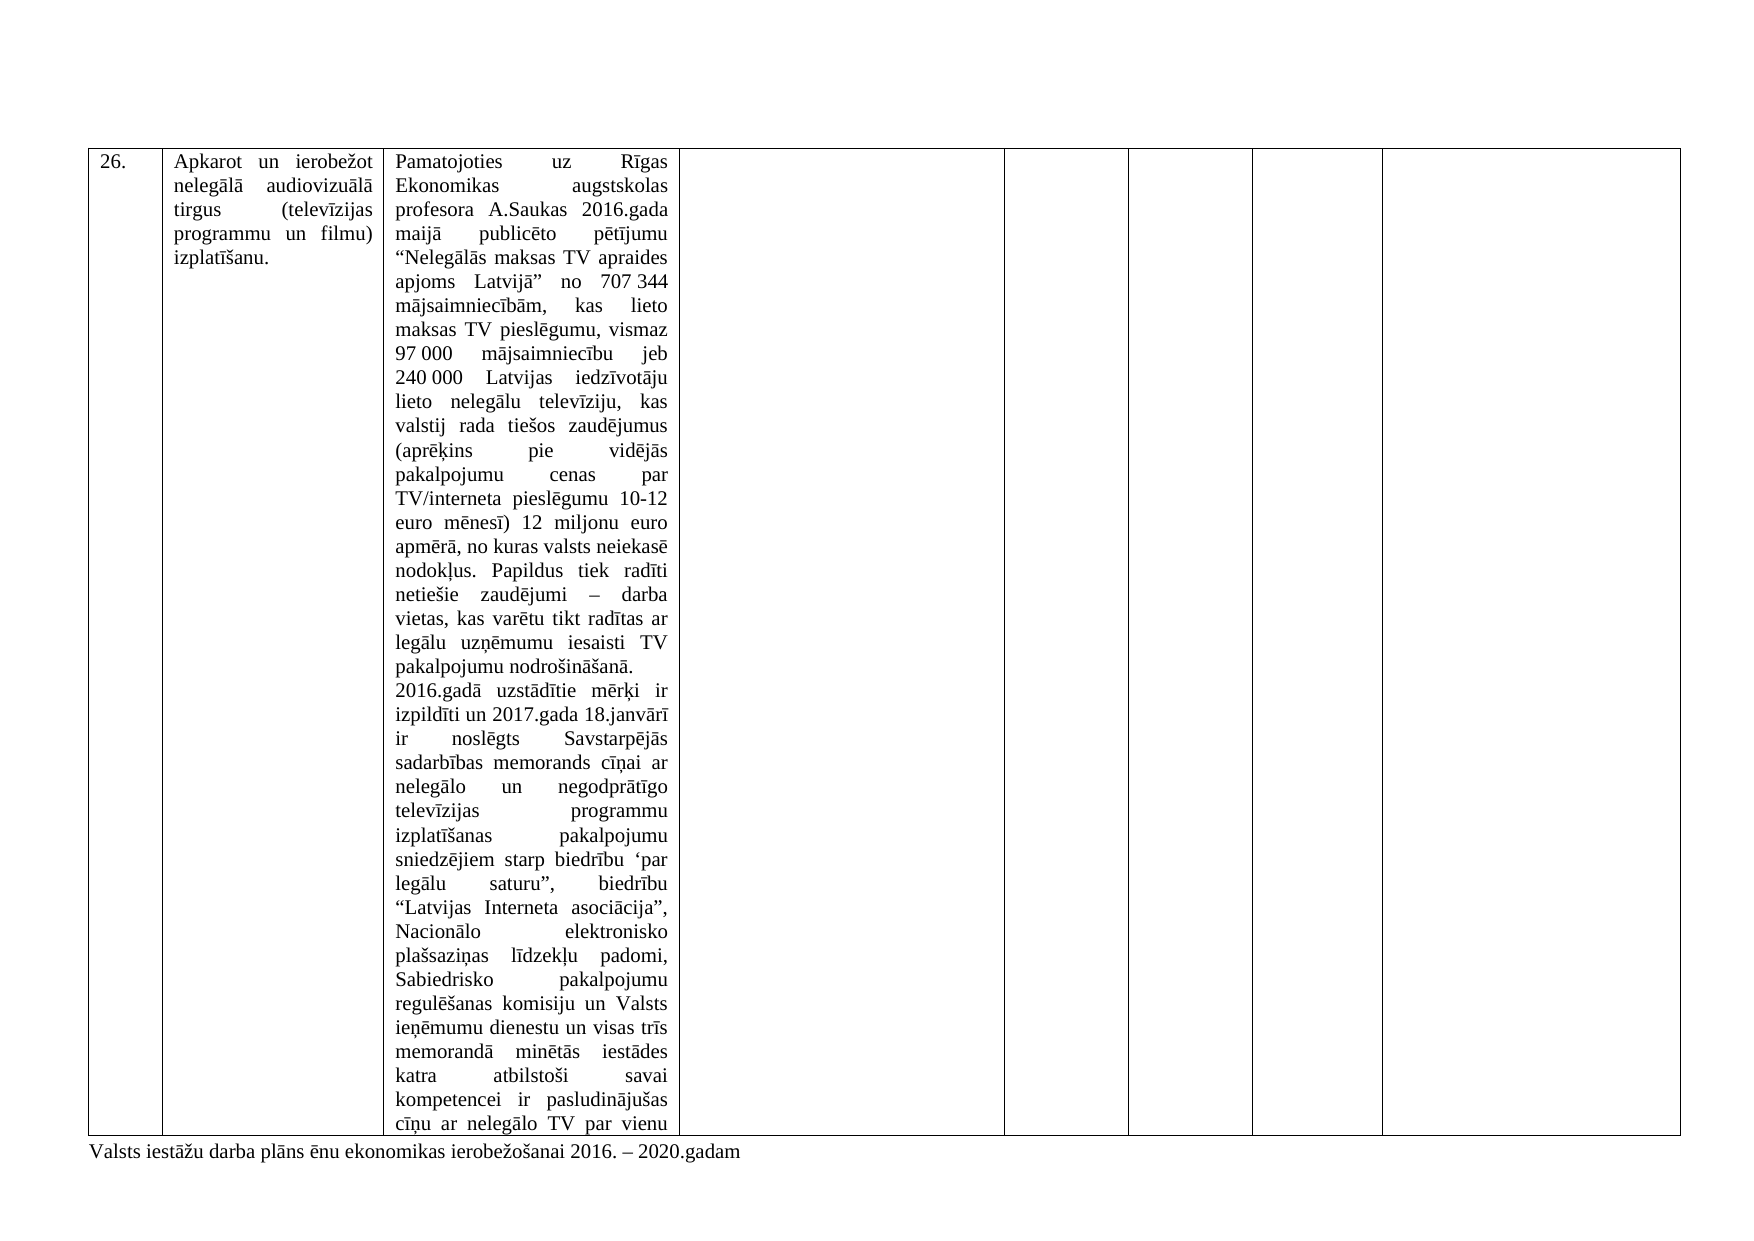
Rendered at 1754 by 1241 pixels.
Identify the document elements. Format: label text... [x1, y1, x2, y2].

table_cell [1383, 149, 1680, 1135]
table_cell [89, 149, 162, 1135]
table_cell [680, 149, 1004, 1135]
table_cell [163, 149, 383, 1135]
table_cell [1005, 149, 1128, 1135]
table_cell [1253, 149, 1382, 1135]
table_cell [1129, 149, 1252, 1135]
